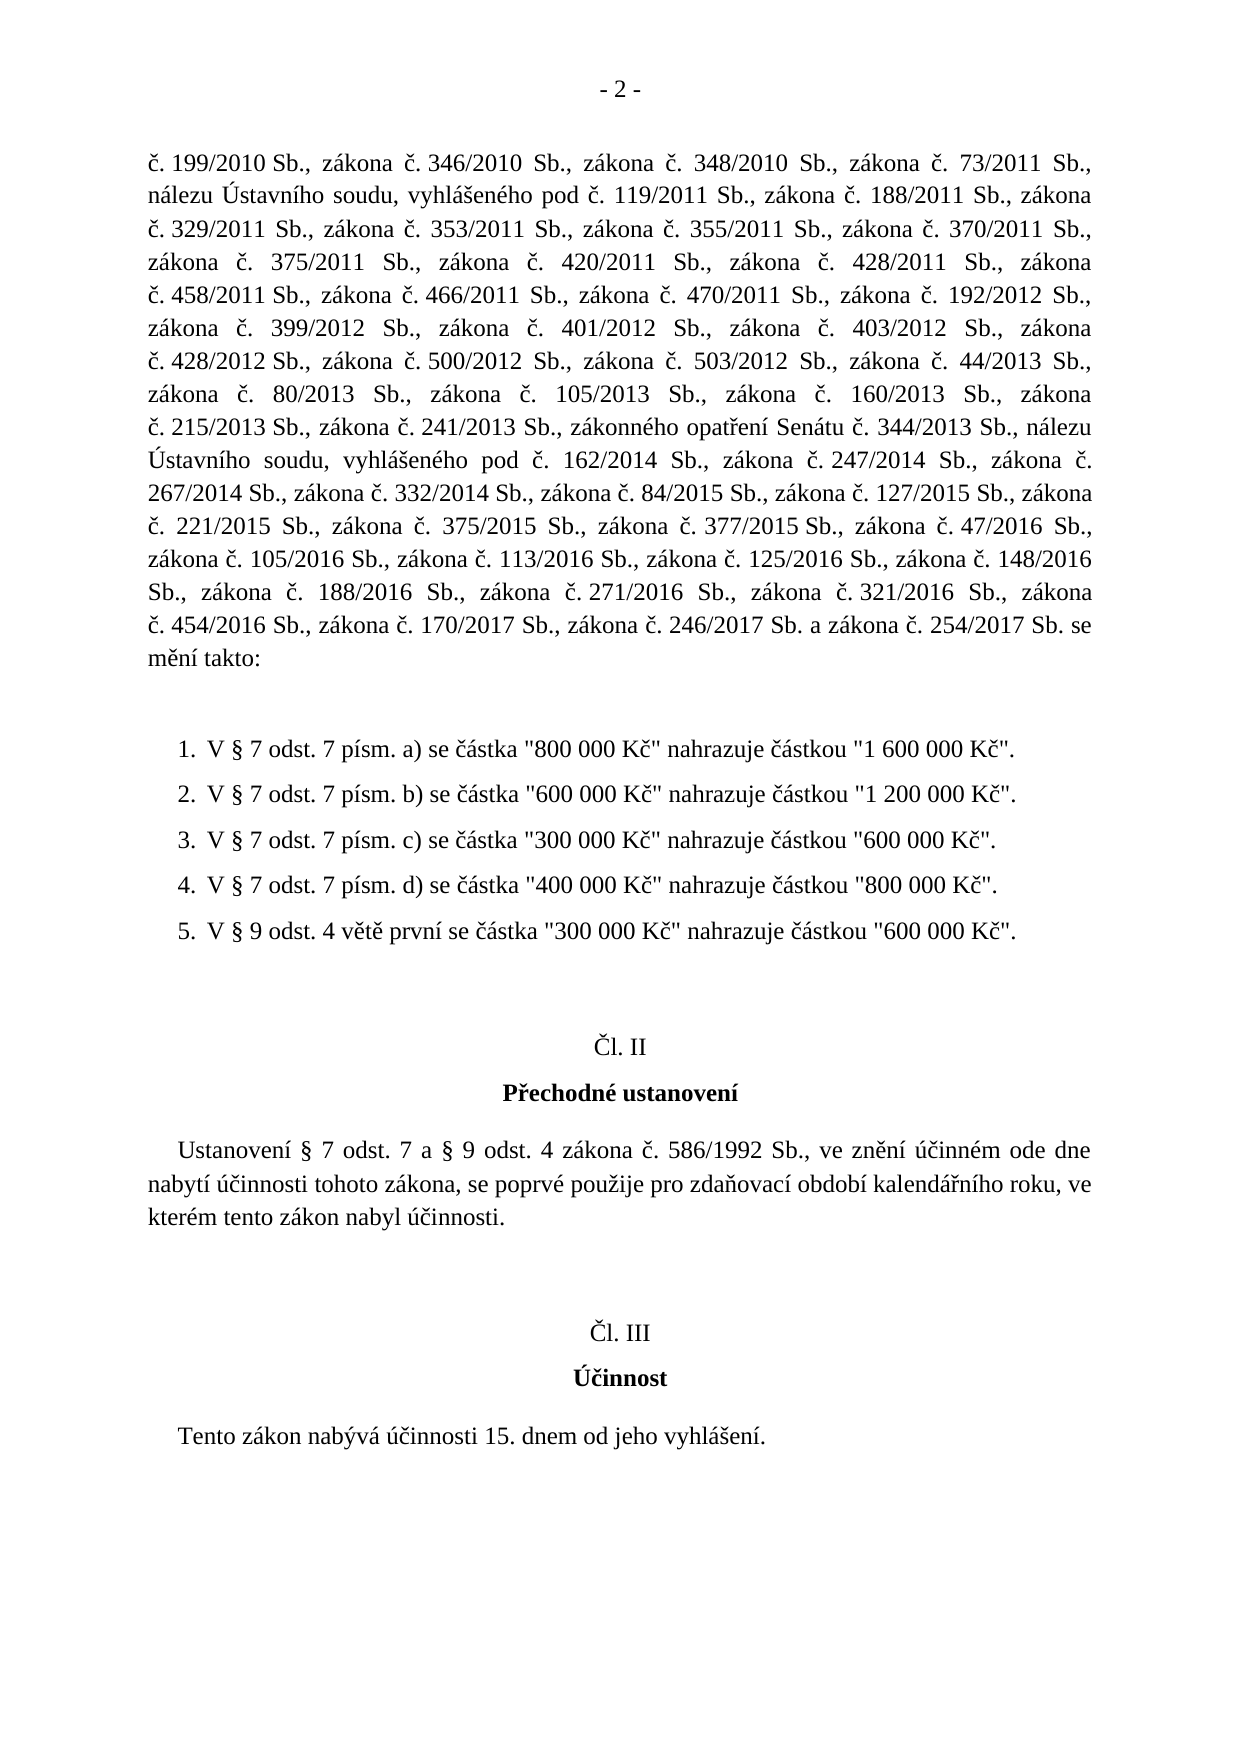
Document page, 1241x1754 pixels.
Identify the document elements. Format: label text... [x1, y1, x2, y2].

text Přechodné ustanovení [148, 1078, 1093, 1106]
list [148, 148, 1093, 672]
text Čl. II [148, 1032, 1093, 1061]
text Účinnost [148, 1363, 1093, 1392]
list V § 7 odst. 7 písm. a) se částka "800 000 Kč" nahrazuje částkou "1 600 000 Kč". [177, 734, 1093, 763]
list V § 7 odst. 7 písm. c) se částka "300 000 Kč" nahrazuje částkou "600 000 Kč". [177, 825, 1093, 854]
text Čl. III [148, 1318, 1093, 1346]
list V § 7 odst. 7 písm. d) se částka "400 000 Kč" nahrazuje částkou "800 000 Kč". [177, 871, 1093, 899]
text Tento zákon nabývá účinnosti 15. dnem od jeho vyhlášení. [148, 1421, 1093, 1450]
list V § 9 odst. 4 větě první se částka "300 000 Kč" nahrazuje částkou "600 000 Kč". [177, 916, 1093, 945]
list V § 7 odst. 7 písm. b) se částka "600 000 Kč" nahrazuje částkou "1 200 000 Kč". [177, 779, 1093, 808]
text Ustanovení § 7 odst. 7 a § 9 odst. 4 zákona č. 586/1992 Sb., ve znění účinném ode dne nabytí účinnosti tohoto zákona, se poprvé použije pro zdaňovací období kalendářního roku, ve kterém tento zákon nabyl účinnosti. [148, 1136, 1093, 1230]
